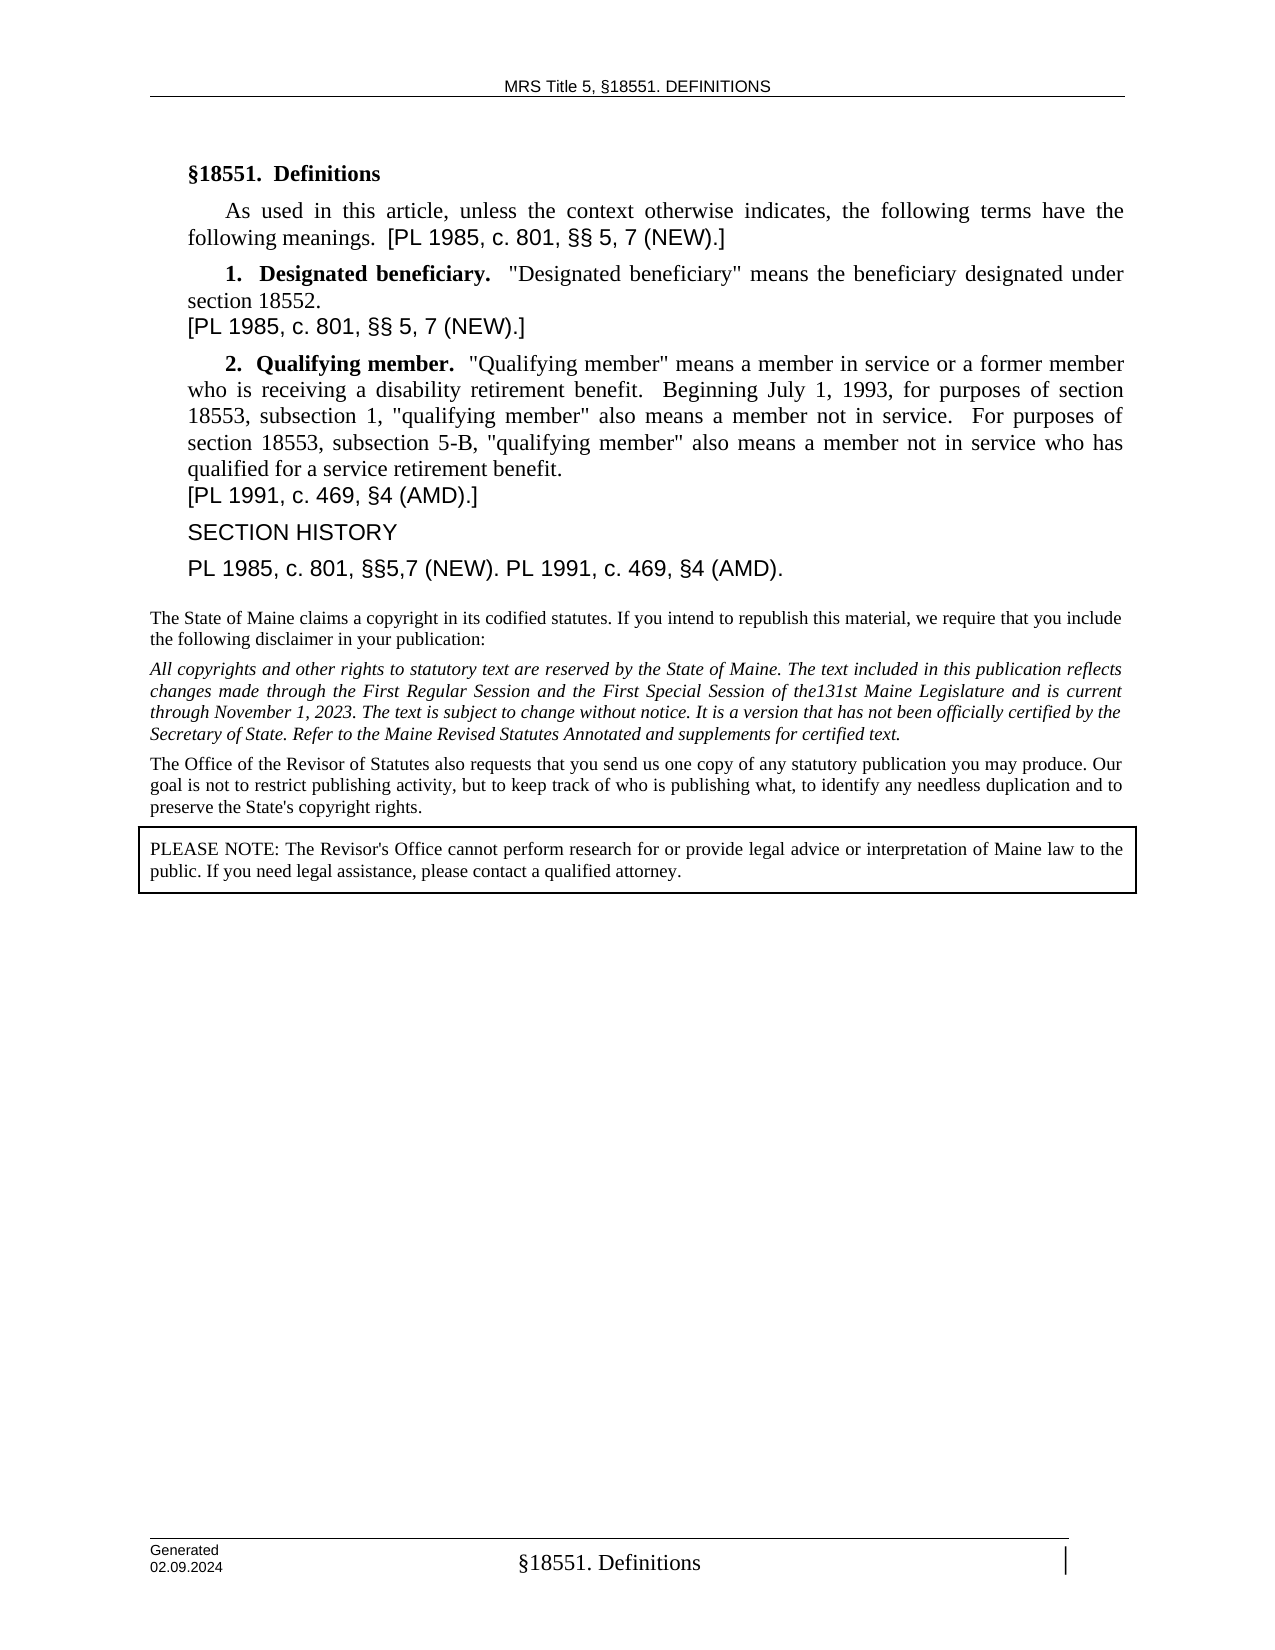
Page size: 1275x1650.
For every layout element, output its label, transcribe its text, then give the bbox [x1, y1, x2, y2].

text §18551. Definitions [187, 160, 1125, 187]
text The State of Maine claims a copyright in its codified statutes. If you intend to republish this material, we require that you include the following disclaimer in your publication: [150, 607, 1125, 650]
text All copyrights and other rights to statutory text are reserved by the State of Maine. The text included in this publication reflects changes made through the First Regular Session and the First Special Session of the131st Maine Legislature and is current through November 1, 2023 . The text is subject to change without notice. It is a version that has not been officially certified by the Secretary of State. Refer to the Maine Revised Statutes Annotated and supplements for certified text. [150, 658, 1125, 744]
text SECTION HISTORY [187, 518, 1125, 545]
text The Office of the Revisor of Statutes also requests that you send us one copy of any statutory publication you may produce. Our goal is not to restrict publishing activity, but to keep track of who is publishing what, to identify any needless duplication and to preserve the State's copyright rights. [150, 753, 1125, 817]
text 2. Qualifying member. "Qualifying member" means a member in service or a former member who is receiving a disability retirement benefit. Beginning July 1, 1993, for purposes of section 18553, subsection 1, "qualifying member" also means a member not in service. For purposes of section 18553, subsection 5‑B, "qualifying member" also means a member not in service who has qualified for a service retirement benefit. [187, 350, 1125, 482]
text 1. Designated beneficiary. "Designated beneficiary" means the beneficiary designated under section 18552. [187, 260, 1125, 313]
text PL 1985, c. 801, §§5,7 (NEW). PL 1991, c. 469, §4 (AMD). [187, 555, 1125, 582]
text PLEASE NOTE: The Revisor's Office cannot perform research for or provide legal advice or interpretation of Maine law to the public. If you need legal assistance, please contact a qualified attorney. [140, 828, 1135, 892]
text As used in this article, unless the context otherwise indicates, the following terms have the following meanings. [PL 1985, c. 801, §§ 5, 7 (NEW).] [187, 197, 1125, 250]
text [PL 1985, c. 801, §§ 5, 7 (NEW).] [187, 313, 1125, 339]
text [PL 1991, c. 469, §4 (AMD).] [187, 482, 1125, 508]
